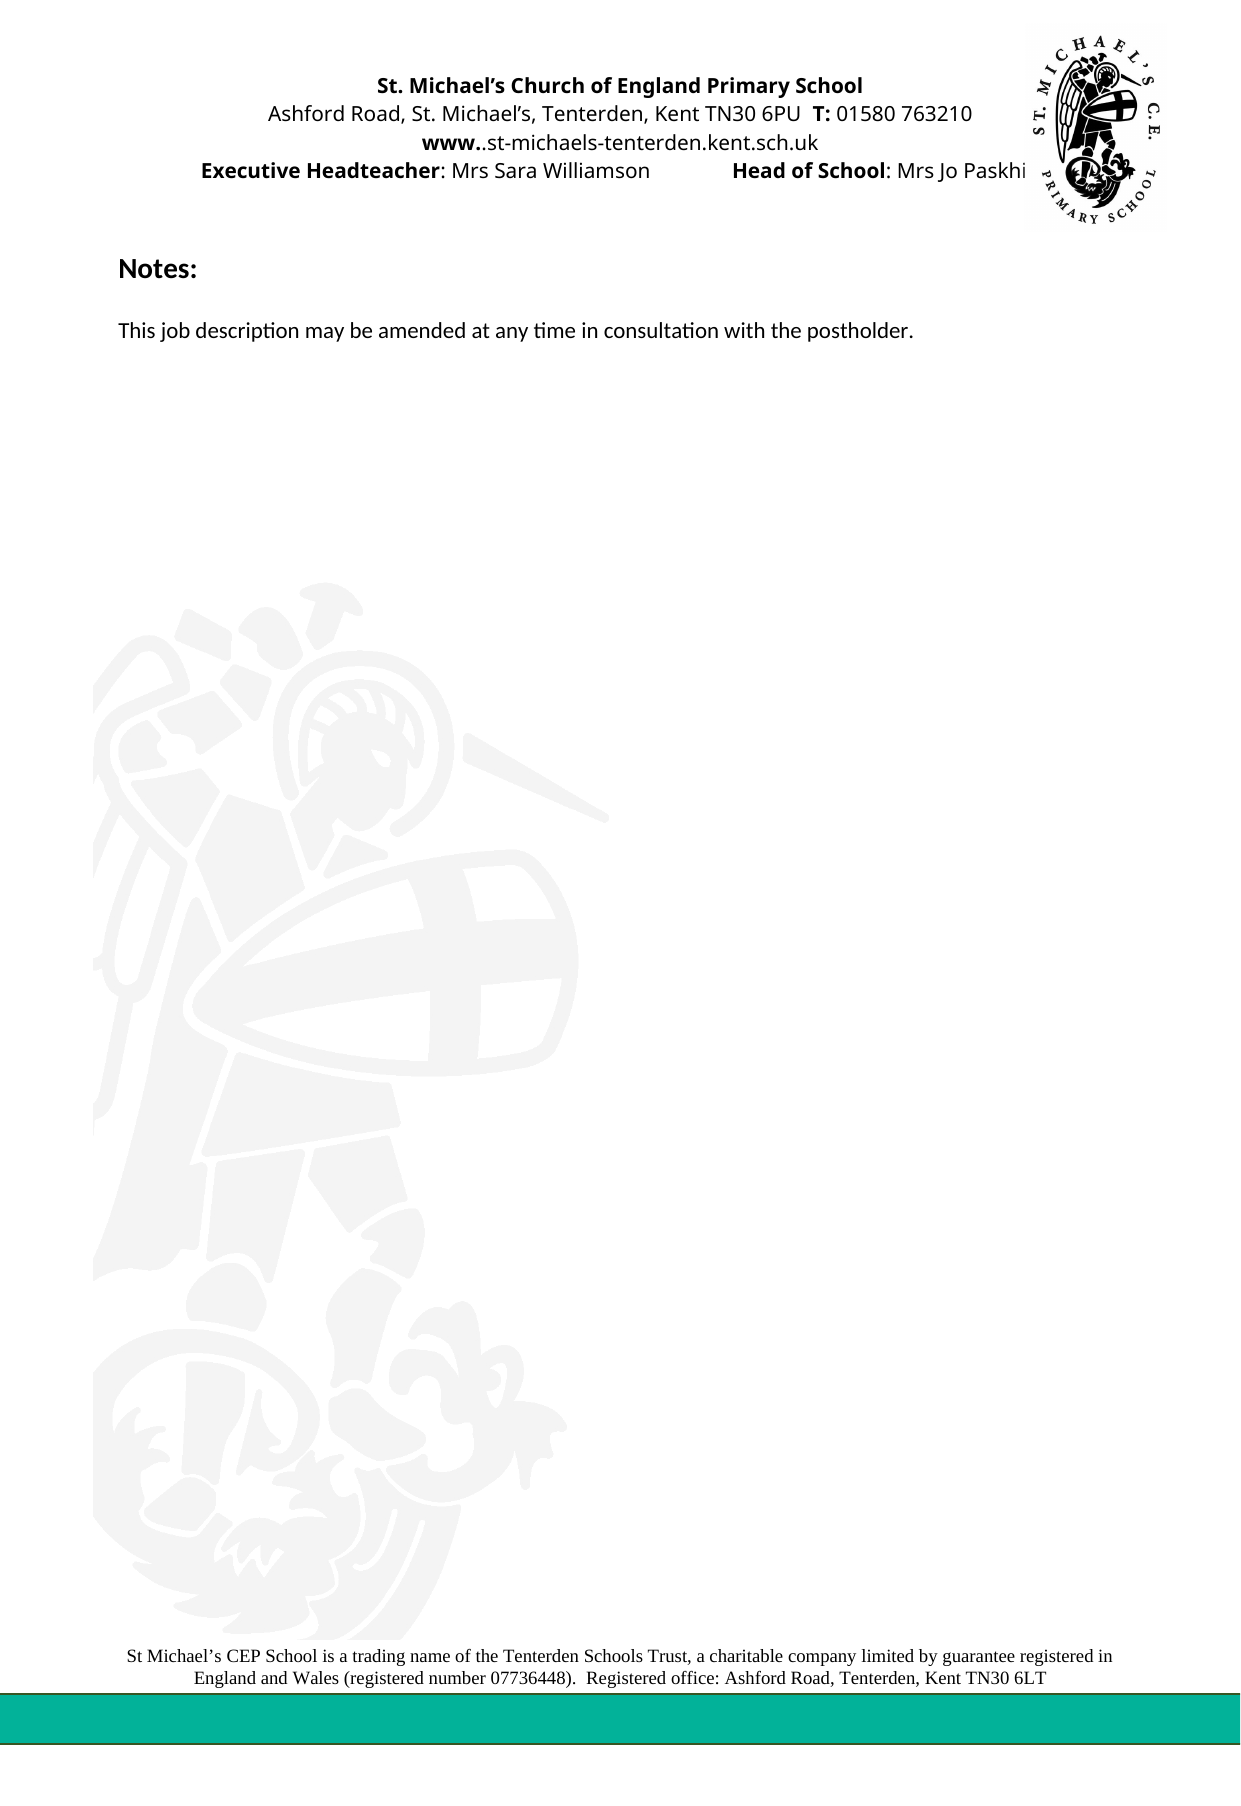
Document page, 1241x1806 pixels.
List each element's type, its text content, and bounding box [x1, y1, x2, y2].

subtitle Notes: [118, 250, 1122, 286]
picture [1023, 23, 1167, 230]
text This job description may be amended at any time in consultation with the postholder. [118, 316, 1122, 344]
